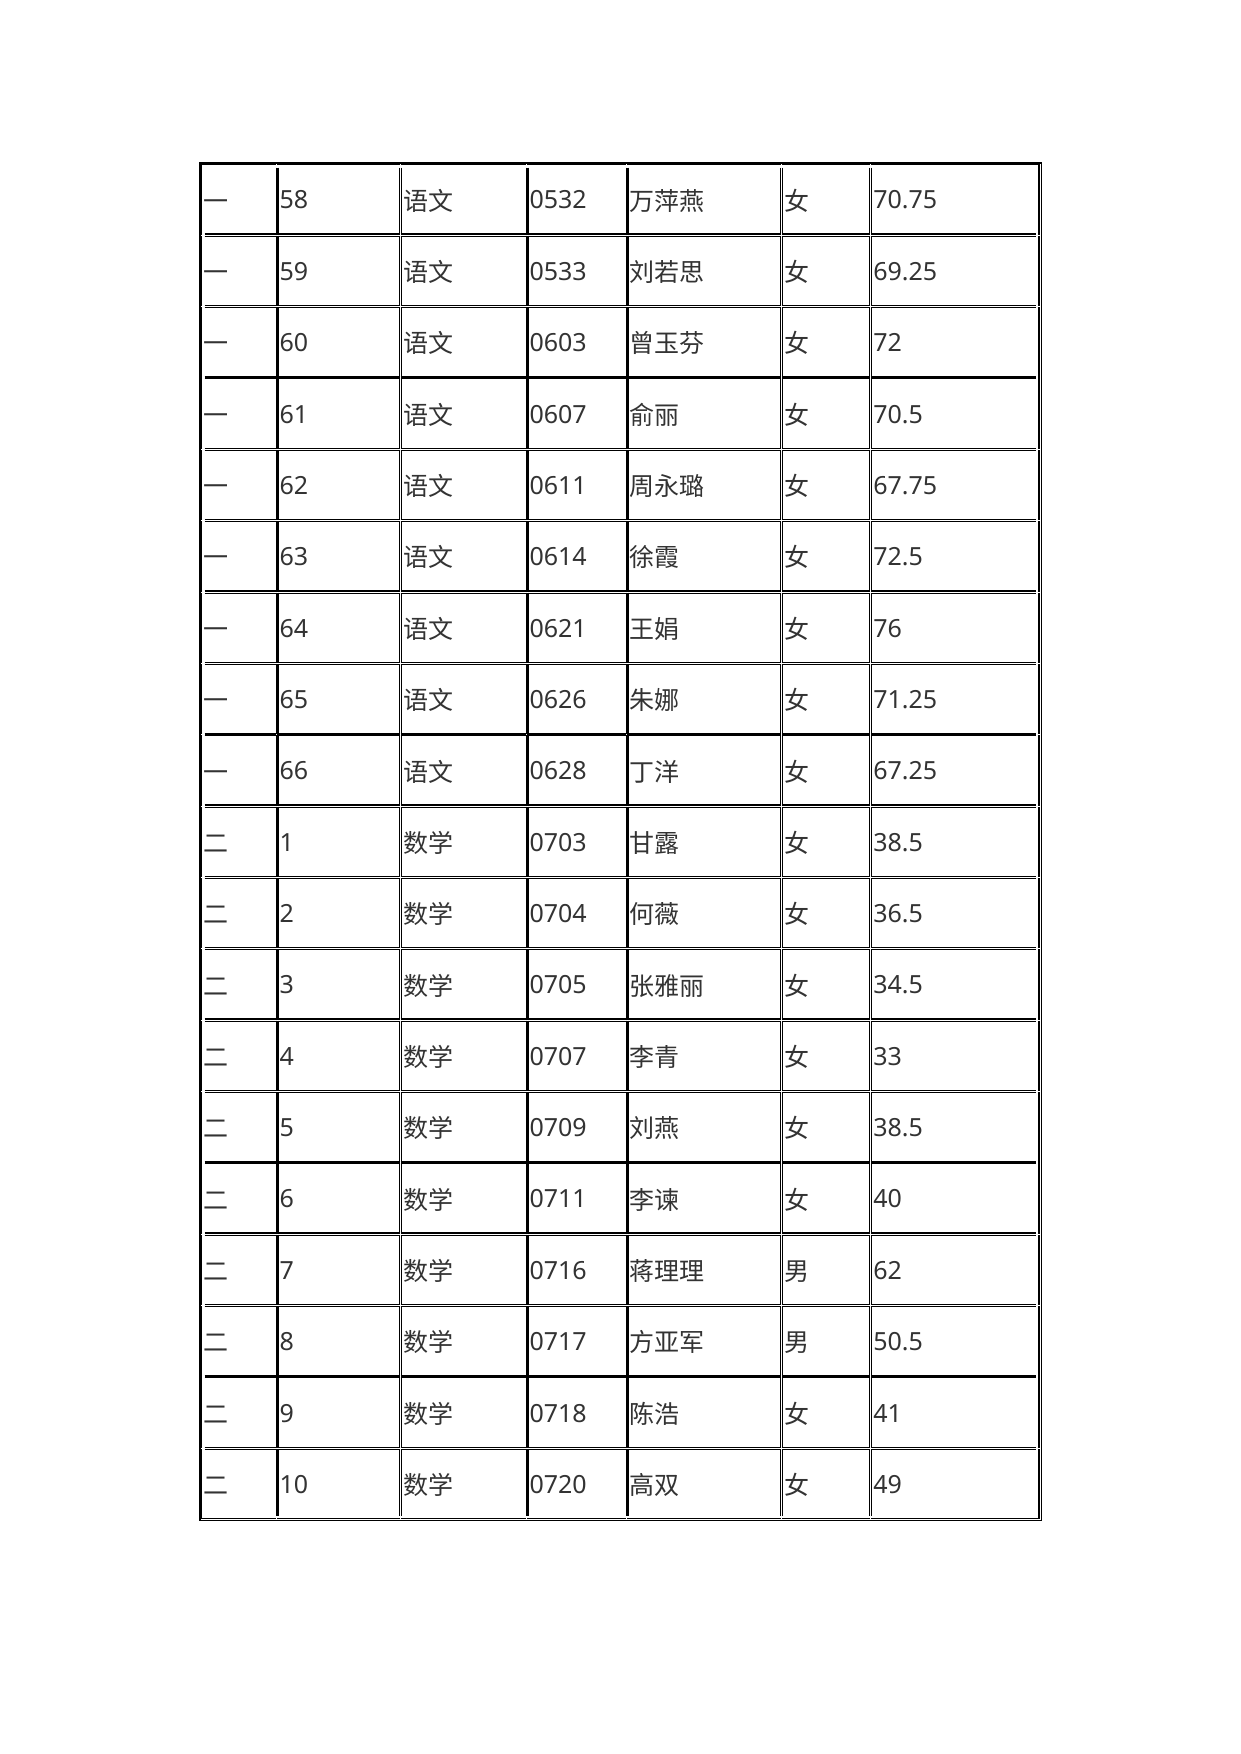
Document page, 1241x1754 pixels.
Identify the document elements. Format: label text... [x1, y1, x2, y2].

table_cell 高双 [627, 1450, 782, 1518]
table_cell 数学 [401, 1450, 527, 1518]
table_cell 6 [279, 1164, 399, 1232]
table_cell 76 [872, 590, 1039, 661]
table_cell 67.25 [872, 733, 1040, 804]
table_cell 0704 [529, 879, 626, 947]
table_cell 女 [783, 1378, 869, 1446]
table_cell 一 [202, 448, 276, 519]
table_cell 41 [872, 1375, 1038, 1446]
table_cell 62 [279, 451, 399, 519]
table_cell 一 [202, 164, 277, 233]
table_cell 刘燕 [629, 1093, 780, 1161]
table_cell 女 [782, 1450, 871, 1518]
table_cell 0621 [529, 594, 626, 661]
table_cell 女 [783, 665, 869, 733]
table_cell 0709 [529, 1093, 626, 1161]
table_cell 62 [872, 1232, 1039, 1304]
table_cell 语文 [402, 736, 526, 804]
table_cell 0717 [529, 1307, 626, 1375]
table_cell 方亚军 [629, 1307, 780, 1375]
table_cell 女 [782, 165, 871, 233]
table_cell 36.5 [871, 876, 1040, 947]
table_cell 语文 [402, 665, 526, 733]
table_cell 59 [279, 237, 399, 305]
table_cell 数学 [402, 1093, 526, 1161]
table_cell 0718 [529, 1378, 626, 1446]
table_cell 58 [277, 165, 401, 233]
table_cell 徐霞 [629, 522, 780, 590]
table_cell 61 [279, 379, 399, 447]
table_cell 女 [783, 451, 869, 519]
table_cell 二 [202, 1375, 276, 1446]
table_cell 数学 [402, 1307, 526, 1375]
table_cell 一 [201, 733, 276, 804]
table_cell 丁洋 [629, 736, 780, 804]
table_cell 语文 [402, 451, 526, 519]
table_cell 语文 [402, 379, 526, 447]
table_cell 语文 [402, 308, 526, 376]
table_cell 49 [871, 1446, 1039, 1518]
table_cell 72 [871, 305, 1040, 376]
table_cell 女 [783, 522, 869, 590]
table_cell 女 [783, 950, 869, 1018]
table_cell 王娟 [629, 594, 780, 661]
table_cell 曾玉芬 [629, 308, 780, 376]
table_cell 二 [201, 1304, 277, 1375]
table_cell 0628 [529, 736, 626, 804]
table_cell 38.5 [872, 804, 1039, 876]
table_cell 0532 [527, 164, 627, 233]
table_cell 女 [783, 308, 869, 376]
table_cell 女 [783, 1093, 869, 1161]
table_cell 60 [279, 308, 399, 376]
table_cell 李青 [629, 1022, 780, 1089]
table_cell 一 [202, 376, 276, 447]
table_cell 65 [279, 665, 399, 733]
table_cell 女 [783, 879, 869, 947]
table_cell 周永璐 [629, 451, 780, 519]
table_cell 女 [783, 237, 869, 305]
table_cell 俞丽 [629, 379, 780, 447]
table_cell 71.25 [872, 661, 1039, 733]
table_cell 0626 [529, 665, 626, 733]
table_cell 二 [201, 876, 277, 947]
table_cell 38.5 [872, 1090, 1039, 1161]
table_cell 男 [783, 1307, 869, 1375]
table_cell 4 [279, 1022, 399, 1089]
table_cell 一 [201, 519, 277, 590]
table_cell 数学 [402, 950, 526, 1018]
table_cell 二 [202, 804, 276, 876]
table_cell 李谏 [629, 1164, 780, 1232]
table_cell 0720 [527, 1450, 627, 1518]
table_cell 一 [202, 661, 276, 733]
table_cell 甘露 [629, 808, 780, 876]
table_cell 0711 [529, 1164, 626, 1232]
table_cell 一 [202, 590, 276, 661]
table_cell 66 [279, 736, 399, 804]
table_cell 蒋理理 [629, 1236, 780, 1304]
table_cell 陈浩 [629, 1378, 780, 1446]
table_cell 二 [202, 1090, 276, 1161]
table_cell 数学 [402, 1236, 526, 1304]
table_cell 语文 [401, 164, 527, 233]
table_cell 3 [279, 950, 399, 1018]
table_cell 0611 [529, 451, 626, 519]
table_cell 0533 [529, 237, 626, 305]
table_cell 70.75 [871, 165, 1038, 233]
table_cell 33 [872, 1018, 1039, 1089]
table_cell 女 [783, 379, 869, 447]
table_cell 张雅丽 [629, 950, 780, 1018]
table_cell 女 [783, 1164, 869, 1232]
table_cell 女 [783, 808, 869, 876]
table_cell 二 [202, 1018, 276, 1089]
table_cell 0614 [529, 522, 626, 590]
table_cell 女 [783, 1022, 869, 1089]
table_cell 5 [279, 1093, 399, 1161]
table_cell 7 [279, 1236, 399, 1304]
table_cell 69.25 [872, 233, 1039, 305]
table_cell 50.5 [871, 1304, 1040, 1375]
table_cell 70.5 [872, 376, 1038, 447]
table_cell 67.75 [872, 448, 1039, 519]
table_cell 二 [201, 947, 277, 1018]
table_cell 刘若思 [629, 237, 780, 305]
table_cell 8 [279, 1307, 399, 1375]
table_cell 数学 [402, 1022, 526, 1089]
table_cell 9 [279, 1378, 399, 1446]
table_cell 女 [783, 736, 869, 804]
table_cell 数学 [402, 808, 526, 876]
table_cell 63 [279, 522, 399, 590]
table_cell 2 [279, 879, 399, 947]
table_cell 0603 [529, 308, 626, 376]
table_cell 朱娜 [629, 665, 780, 733]
table_cell 10 [277, 1450, 401, 1518]
table_cell 二 [202, 1232, 276, 1304]
table_cell 语文 [402, 237, 526, 305]
table_cell 数学 [402, 1164, 526, 1232]
table_cell 万萍燕 [627, 165, 782, 233]
table_cell 72.5 [871, 519, 1040, 590]
table_cell 64 [279, 594, 399, 661]
table_cell 二 [202, 1446, 277, 1518]
table_cell 0716 [529, 1236, 626, 1304]
table_cell 一 [201, 305, 277, 376]
table_cell 男 [783, 1236, 869, 1304]
table_cell 语文 [402, 594, 526, 661]
table_cell 0707 [529, 1022, 626, 1089]
table_cell 一 [202, 233, 276, 305]
table_cell 何薇 [629, 879, 780, 947]
table_cell 40 [872, 1161, 1038, 1232]
table_cell 女 [783, 594, 869, 661]
table_cell 数学 [402, 879, 526, 947]
table_cell 0607 [529, 379, 626, 447]
table_cell 1 [279, 808, 399, 876]
table_cell 34.5 [871, 947, 1040, 1018]
table_cell 0705 [529, 950, 626, 1018]
table_cell 0703 [529, 808, 626, 876]
table_cell 二 [202, 1161, 276, 1232]
table_cell 语文 [402, 522, 526, 590]
table_cell 数学 [402, 1378, 526, 1446]
